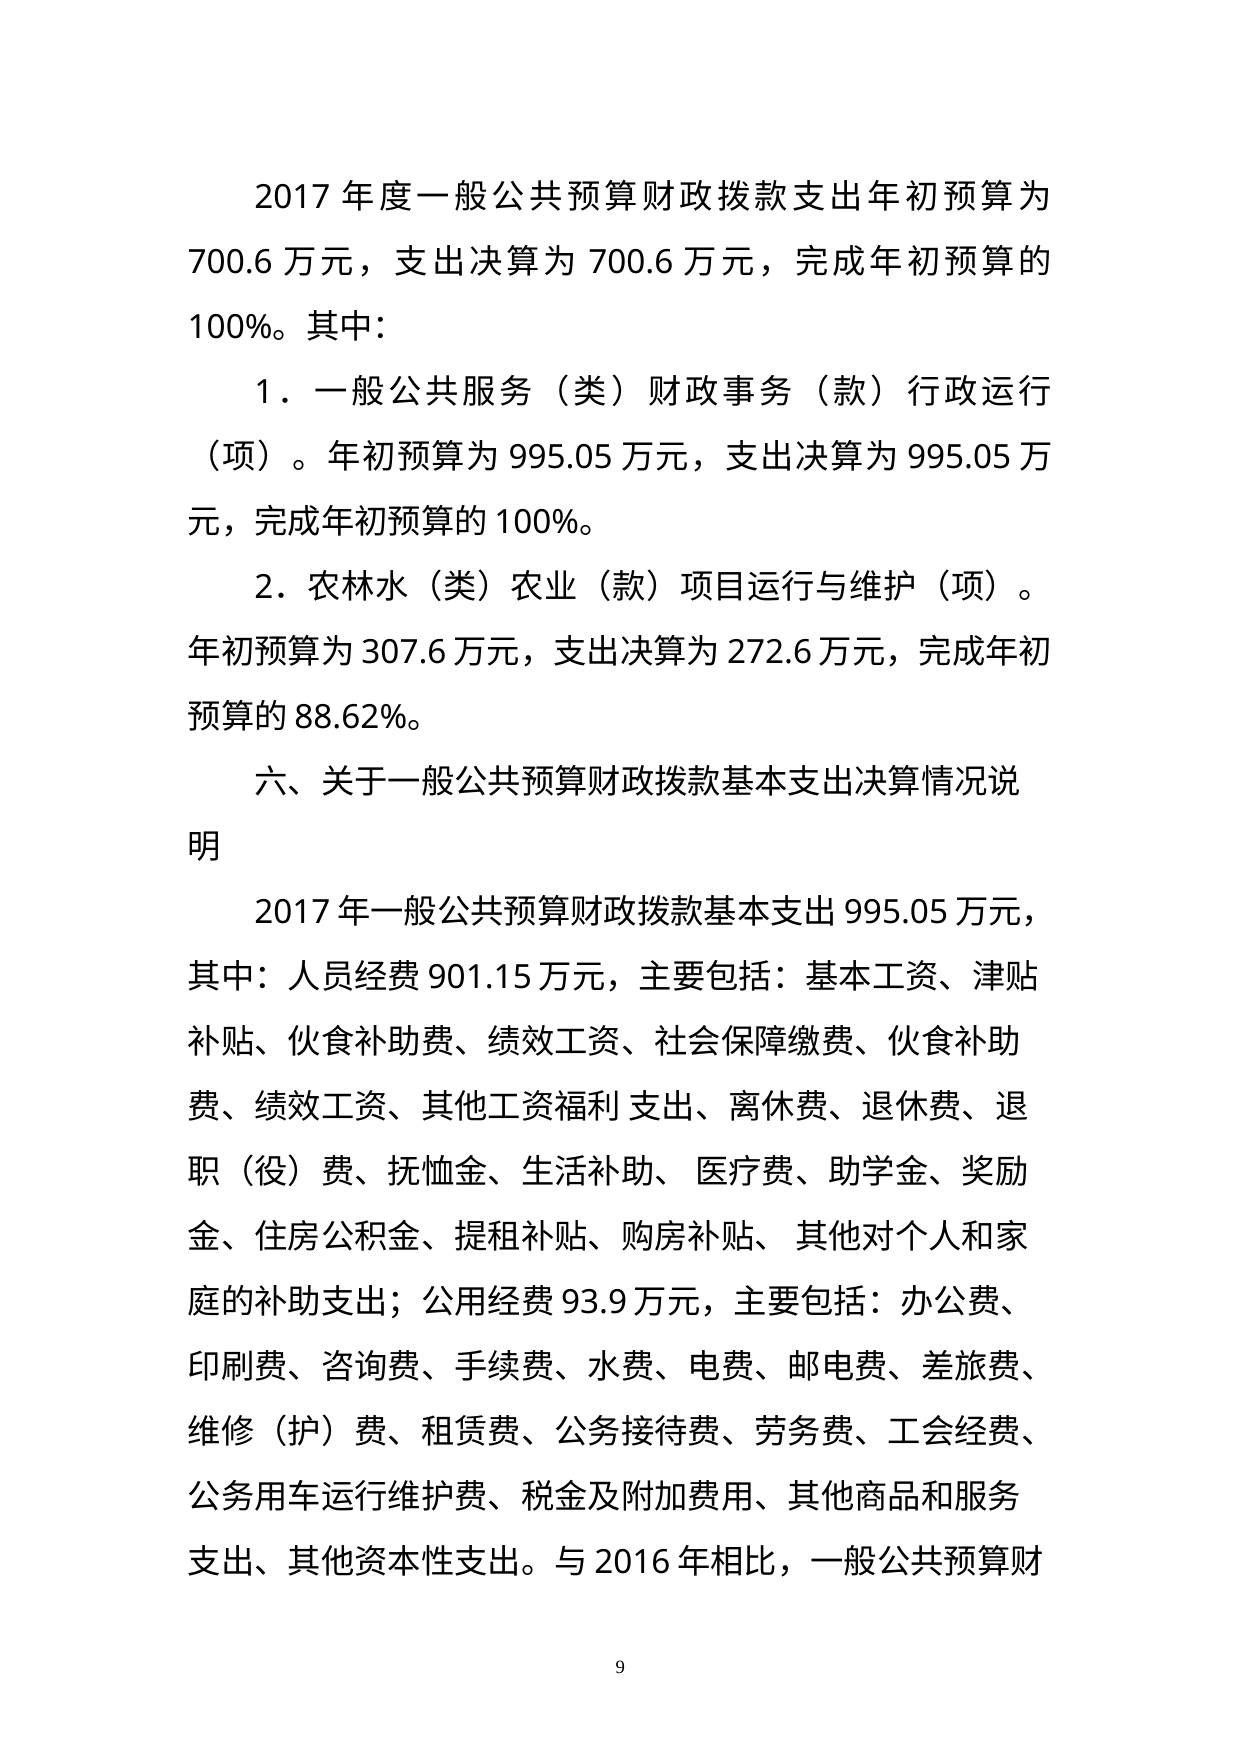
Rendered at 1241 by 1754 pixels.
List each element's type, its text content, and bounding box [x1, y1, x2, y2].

text 六、关于一般公共预算财政拨款基本支出决算情况说明 [187, 747, 1053, 877]
text 1．一般公共服务（类）财政事务（款）行政运行（项）。年初预算为995.05万元，支出决算为995.05万元，完成年初预算的100%。 [187, 357, 1053, 552]
text 2017年度一般公共预算财政拨款支出年初预算为700.6万元，支出决算为700.6万元，完成年初预算的100%。其中： [187, 162, 1053, 357]
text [187, 877, 1053, 1592]
text 2．农林水（类）农业（款）项目运行与维护（项）。年初预算为307.6万元，支出决算为272.6万元，完成年初预算的88.62%。 [187, 552, 1053, 747]
